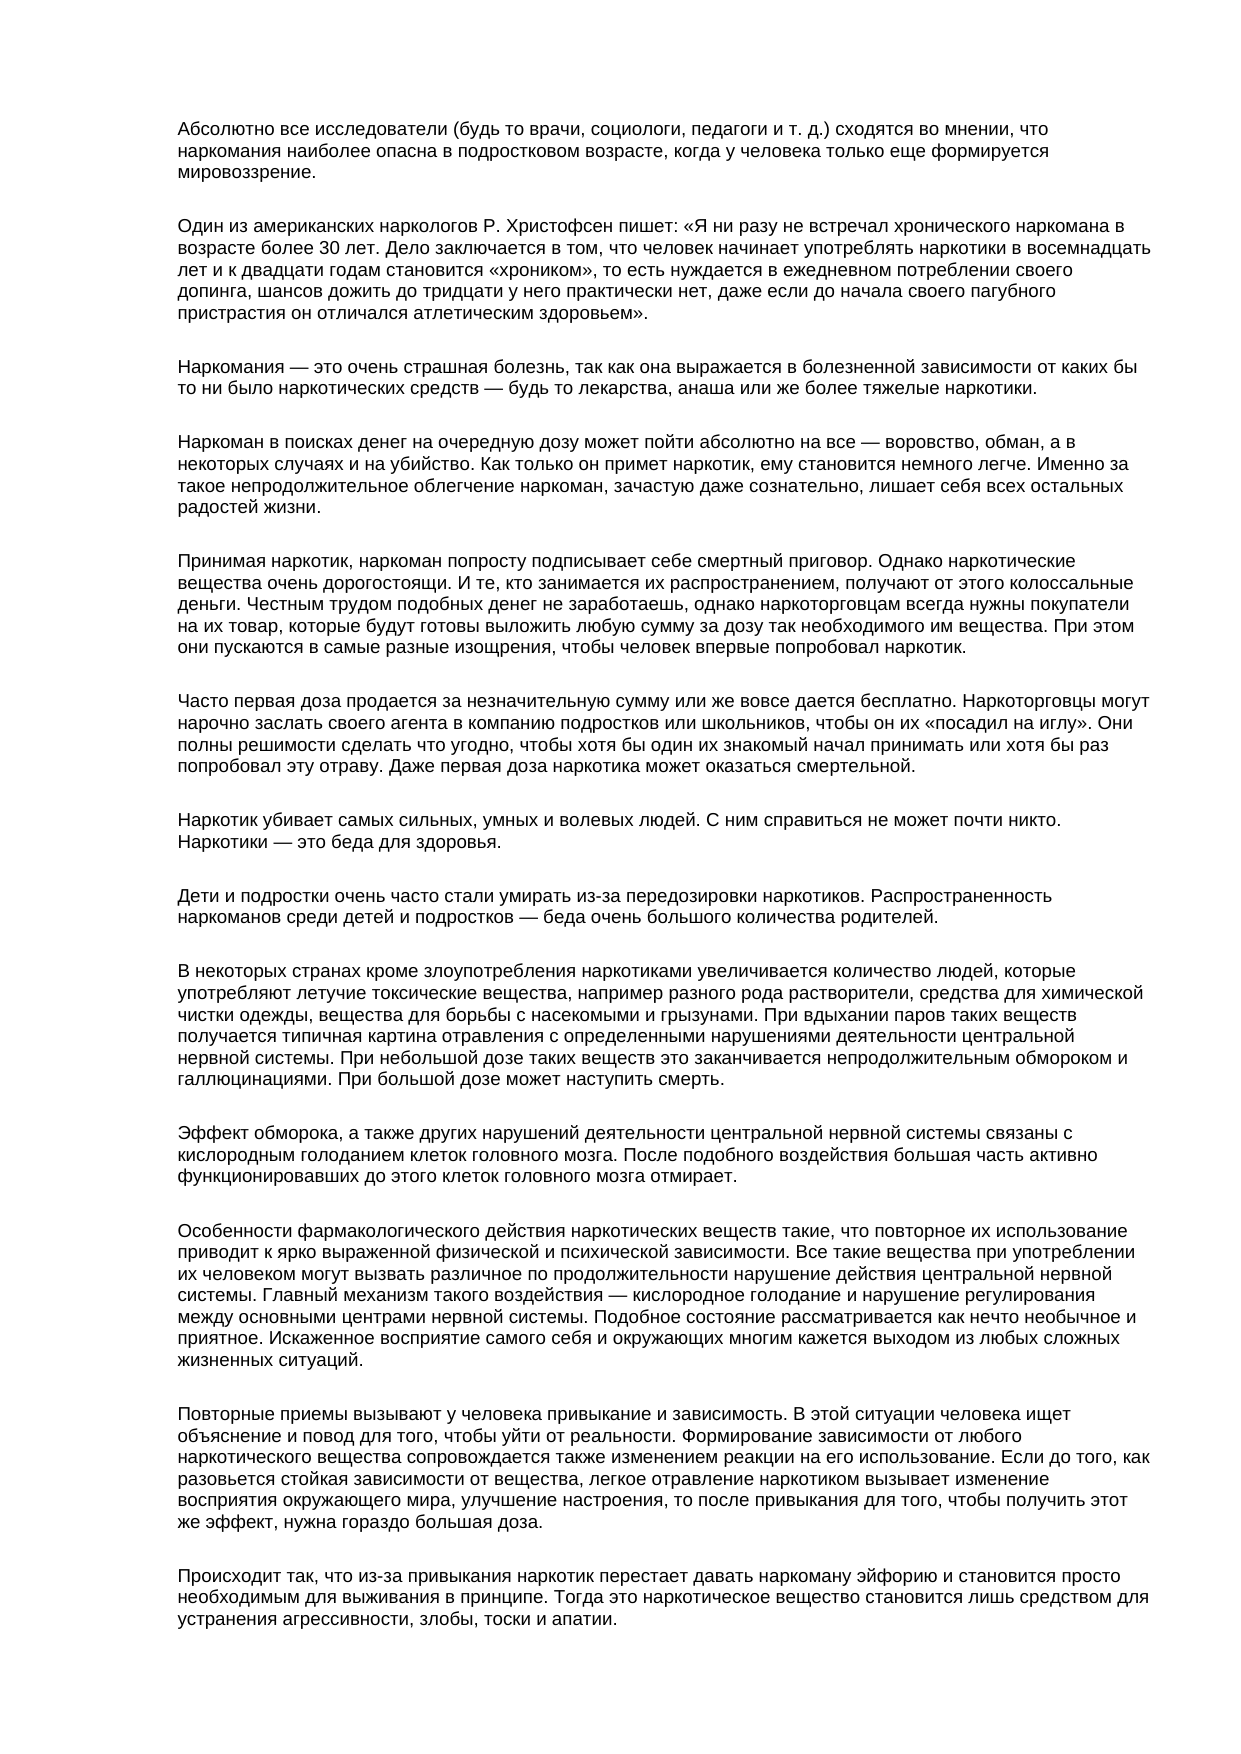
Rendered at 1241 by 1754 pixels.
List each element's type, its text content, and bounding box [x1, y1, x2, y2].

text Наркотик убивает самых сильных, умных и волевых людей. С ним справиться не может почти никто. Наркотики — это беда для здоровья. [177, 809, 1152, 852]
text Особенности фармакологического действия наркотических веществ такие, что повторное их использование приводит к ярко выраженной физической и психической зависимости. Все такие вещества при употреблении их человеком могут вызвать различное по продолжительности нарушение действия центральной нервной системы. Главный механизм такого воздействия — кислородное голодание и нарушение регулирования между основными центрами нервной системы. Подобное состояние рассматривается как нечто необычное и приятное. Искаженное восприятие самого себя и окружающих многим кажется выходом из любых сложных жизненных ситуаций. [177, 1219, 1152, 1370]
text Принимая наркотик, наркоман попросту подписывает себе смертный приговор. Однако наркотические вещества очень дорогостоящи. И те, кто занимается их распространением, получают от этого колоссальные деньги. Честным трудом подобных денег не заработаешь, однако наркоторговцам всегда нужны покупатели на их товар, которые будут готовы выложить любую сумму за дозу так необходимого им вещества. При этом они пускаются в самые разные изощрения, чтобы человек впервые попробовал наркотик. [177, 550, 1152, 658]
text В некоторых странах кроме злоупотребления наркотиками увеличивается количество людей, которые употребляют летучие токсические вещества, например разного рода растворители, средства для химической чистки одежды, вещества для борьбы с насекомыми и грызунами. При вдыхании паров таких веществ получается типичная картина отравления с определенными нарушениями деятельности центральной нервной системы. При небольшой дозе таких веществ это заканчивается непродолжительным обмороком и галлюцинациями. При большой дозе может наступить смерть. [177, 960, 1152, 1090]
text Повторные приемы вызывают у человека привыкание и зависимость. В этой ситуации человека ищет объяснение и повод для того, чтобы уйти от реальности. Формирование зависимости от любого наркотического вещества сопровождается также изменением реакции на его использование. Если до того, как разовьется стойкая зависимости от вещества, легкое отравление наркотиком вызывает изменение восприятия окружающего мира, улучшение настроения, то после привыкания для того, чтобы получить этот же эффект, нужна гораздо большая доза. [177, 1403, 1152, 1532]
text Часто первая доза продается за незначительную сумму или же вовсе дается бесплатно. Наркоторговцы могут нарочно заслать своего агента в компанию подростков или школьников, чтобы он их «посадил на иглу». Они полны решимости сделать что угодно, чтобы хотя бы один их знакомый начал принимать или хотя бы раз попробовал эту отраву. Даже первая доза наркотика может оказаться смертельной. [177, 690, 1152, 777]
text Эффект обморока, а также других нарушений деятельности центральной нервной системы связаны с кислородным голоданием клеток головного мозга. После подобного воздействия большая часть активно функционировавших до этого клеток головного мозга отмирает. [177, 1122, 1152, 1187]
text Происходит так, что из-за привыкания наркотик перестает давать наркоману эйфорию и становится просто необходимым для выживания в принципе. Тогда это наркотическое вещество становится лишь средством для устранения агрессивности, злобы, тоски и апатии. [177, 1565, 1152, 1629]
text Наркомания — это очень страшная болезнь, так как она выражается в болезненной зависимости от каких бы то ни было наркотических средств — будь то лекарства, анаша или же более тяжелые наркотики. [177, 356, 1152, 399]
text Дети и подростки очень часто стали умирать из-за передозировки наркотиков. Распространенность наркоманов среди детей и подростков — беда очень большого количества родителей. [177, 885, 1152, 928]
text Один из американских наркологов Р. Христофсен пишет: «Я ни разу не встречал хронического наркомана в возрасте более 30 лет. Дело заключается в том, что человек начинает употреблять наркотики в восемнадцать лет и к двадцати годам становится «хроником», то есть нуждается в ежедневном потреблении своего допинга, шансов дожить до тридцати у него практически нет, даже если до начала своего пагубного пристрастия он отличался атлетическим здоровьем». [177, 215, 1152, 323]
text Абсолютно все исследователи (будь то врачи, социологи, педагоги и т. д.) сходятся во мнении, что наркомания наиболее опасна в подростковом возрасте, когда у человека только еще формируется мировоззрение. [177, 118, 1152, 183]
text Наркоман в поисках денег на очередную дозу может пойти абсолютно на все — воровство, обман, а в некоторых случаях и на убийство. Как только он примет наркотик, ему становится немного легче. Именно за такое непродолжительное облегчение наркоман, зачастую даже сознательно, лишает себя всех остальных радостей жизни. [177, 431, 1152, 517]
